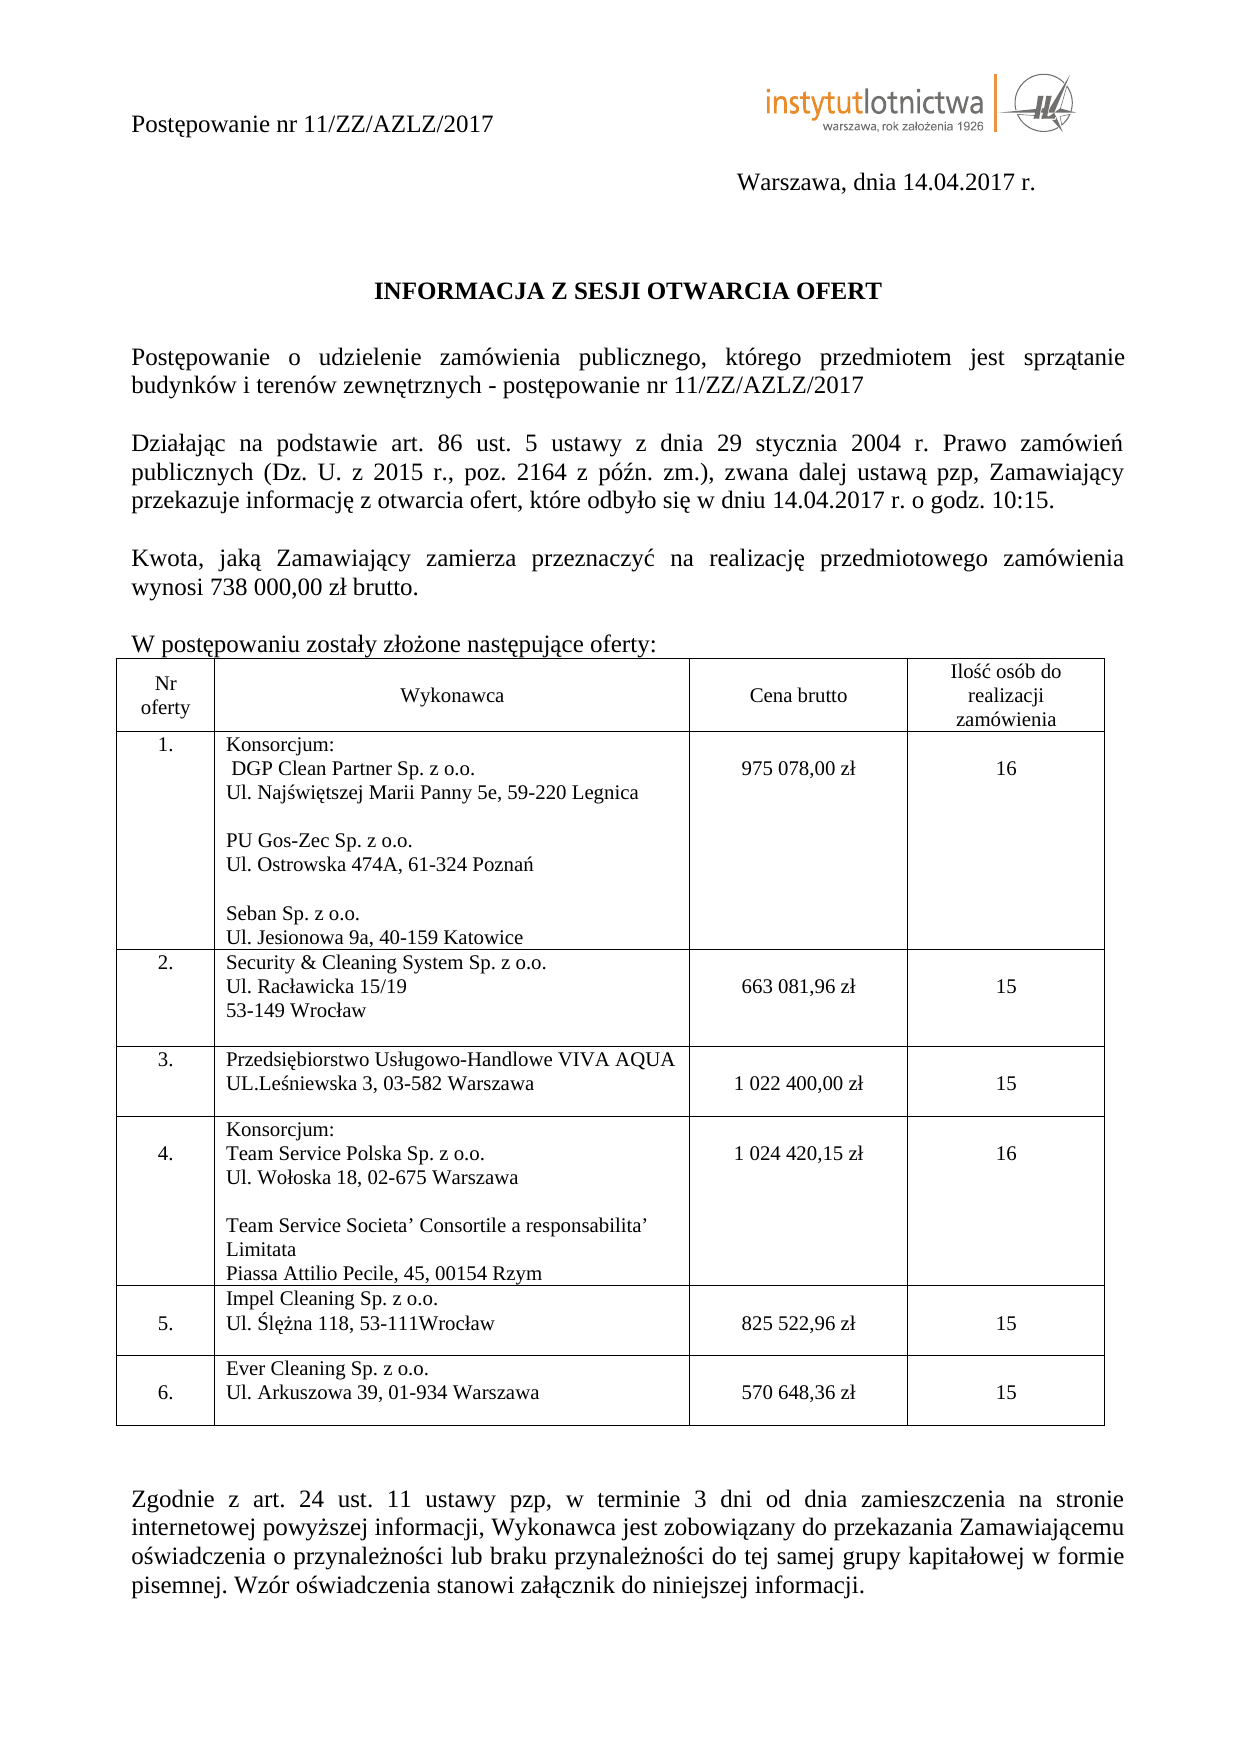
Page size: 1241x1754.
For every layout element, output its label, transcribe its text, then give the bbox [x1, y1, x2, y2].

table_header Cena brutto [690, 659, 907, 731]
table_header Ilość osób do realizacji zamówienia [908, 659, 1104, 731]
text Działając na podstawie art. 86 ust. 5 ustawy z dnia 29 stycznia 2004 r. Prawo zamówień publicznych (Dz. U. z 2015 r., poz. 2164 z późn. zm.), zwana dalej ustawą pzp, Zamawiający przekazuje informację z otwarcia ofert, które odbyło się w dniu 14.04.2017 r. o godz. 10:15. [131, 428, 1125, 514]
table_cell 5. [117, 1286, 214, 1355]
text Warszawa, dnia 14.04.2017 r. [131, 167, 1125, 195]
table_cell Przedsiębiorstwo Usługowo-Handlowe VIVA AQUA UL.Leśniewska 3, 03-582 Warszawa [215, 1047, 689, 1116]
table_cell 2. [117, 950, 214, 1046]
table_header Wykonawca [215, 659, 689, 731]
table_cell 1 024 420,15 zł [690, 1117, 907, 1285]
text W postępowaniu zostały złożone następujące oferty: [131, 629, 1125, 658]
table_cell 570 648,36 zł [690, 1356, 907, 1425]
text Kwota, jaką Zamawiający zamierza przeznaczyć na realizację przedmiotowego zamówienia wynosi 738 000,00 zł brutto. [131, 543, 1125, 600]
table_cell Ever Cleaning Sp. z o.o. Ul. Arkuszowa 39, 01-934 Warszawa [215, 1356, 689, 1425]
table_cell 16 [908, 732, 1104, 949]
text INFORMACJA Z SESJI OTWARCIA OFERT [131, 276, 1125, 305]
table_cell Impel Cleaning Sp. z o.o. Ul. Ślężna 118, 53-111Wrocław [215, 1286, 689, 1355]
table_cell 1. [117, 732, 214, 949]
text Zgodnie z art. 24 ust. 11 ustawy pzp, w terminie 3 dni od dnia zamieszczenia na stronie internetowej powyższej informacji, Wykonawca jest zobowiązany do przekazania Zamawiającemu oświadczenia o przynależności lub braku przynależności do tej samej grupy kapitałowej w formie pisemnej. Wzór oświadczenia stanowi załącznik do niniejszej informacji. [131, 1484, 1125, 1599]
table_cell 3. [117, 1047, 214, 1116]
table_cell 15 [908, 950, 1104, 1046]
table_cell 663 081,96 zł [690, 950, 907, 1046]
table_cell 15 [908, 1356, 1104, 1425]
table_cell Konsorcjum: Team Service Polska Sp. z o.o. Ul. Wołoska 18, 02-675 Warszawa Team Service Societa’ Consortile a responsabilita’ Limitata Piassa Attilio Pecile, 45, 00154 Rzym [215, 1117, 689, 1285]
table_cell 825 522,96 zł [690, 1286, 907, 1355]
table_cell 4. [117, 1117, 214, 1285]
table_cell 15 [908, 1047, 1104, 1116]
table_cell 6. [117, 1356, 214, 1425]
table_cell 975 078,00 zł [690, 732, 907, 949]
table_cell 1 022 400,00 zł [690, 1047, 907, 1116]
table_cell 15 [908, 1286, 1104, 1355]
text Postępowanie o udzielenie zamówienia publicznego, którego przedmiotem jest sprzątanie budynków i terenów zewnętrznych - postępowanie nr 11/ZZ/AZLZ/2017 [131, 342, 1125, 399]
table_cell Security & Cleaning System Sp. z o.o. Ul. Racławicka 15/19 53-149 Wrocław [215, 950, 689, 1046]
table_cell Konsorcjum: DGP Clean Partner Sp. z o.o. Ul. Najświętszej Marii Panny 5e, 59-220 Legnica PU Gos-Zec Sp. z o.o. Ul. Ostrowska 474A, 61-324 Poznań Seban Sp. z o.o. Ul. Jesionowa 9a, 40-159 Katowice [215, 732, 689, 949]
table_cell 16 [908, 1117, 1104, 1285]
table_header Nr oferty [117, 659, 214, 731]
